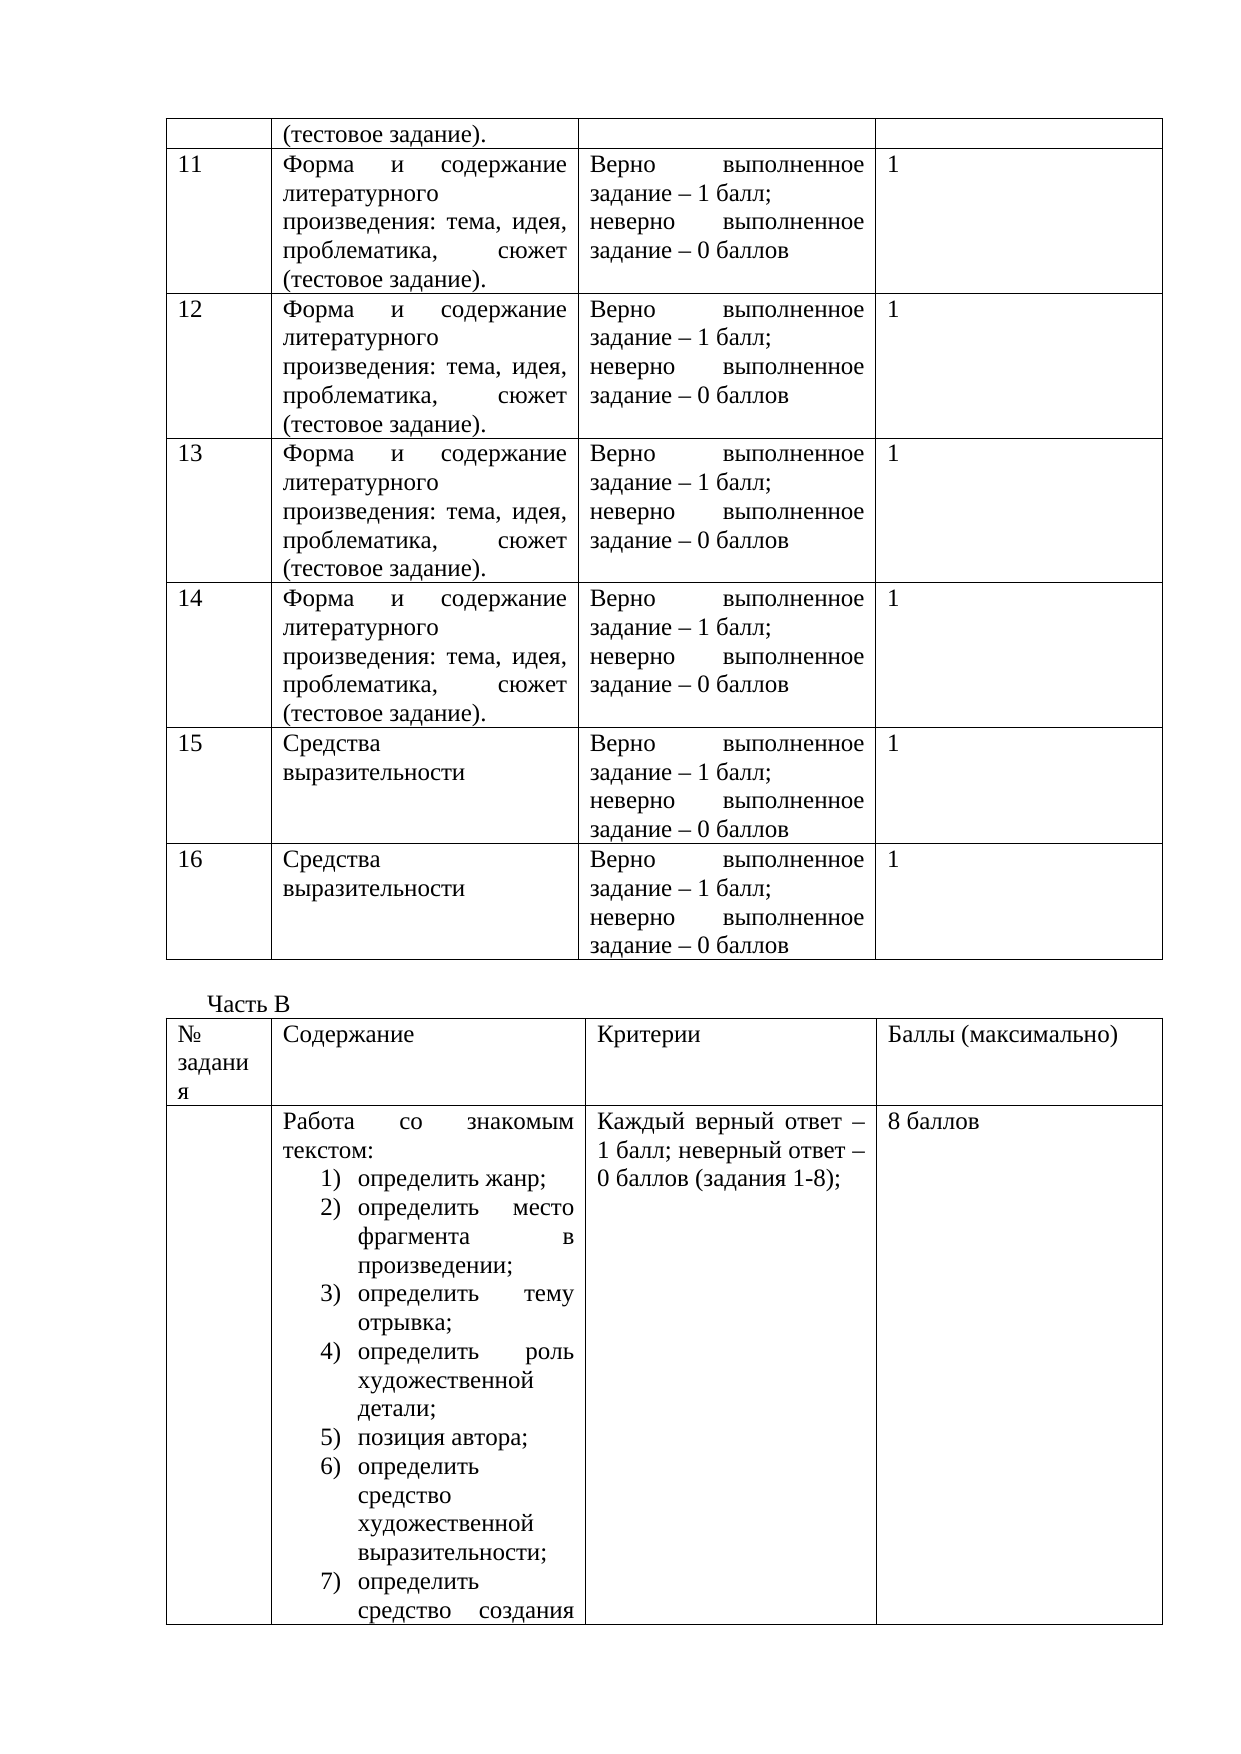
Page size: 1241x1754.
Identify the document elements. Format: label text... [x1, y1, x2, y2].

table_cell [586, 1106, 876, 1623]
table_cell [272, 1106, 585, 1623]
table_cell 13 [167, 439, 271, 582]
table_cell 15 [167, 728, 271, 843]
table_cell Форма и содержание литературного произведения: тема, идея, проблематика, сюжет (тестовое задание). [272, 149, 578, 293]
table_cell Форма и содержание литературного произведения: тема, идея, проблематика, сюжет (тестовое задание). [272, 583, 578, 727]
table_cell [167, 1106, 271, 1623]
table_cell Форма и содержание литературного произведения: тема, идея, проблематика, сюжет (тестовое задание). [272, 294, 578, 437]
table_cell 1 [876, 439, 1162, 582]
table_cell Верно выполненное задание – 1 балл; неверно выполненное задание – 0 баллов [579, 149, 875, 293]
table_cell 16 [167, 844, 271, 959]
table_cell Верно выполненное задание – 1 балл; неверно выполненное задание – 0 баллов [579, 728, 875, 843]
text Часть В [177, 989, 1152, 1018]
table_cell 1 [876, 294, 1162, 437]
table_cell 10 [167, 119, 271, 148]
table_cell Верно выполненное задание – 1 балл; неверно выполненное задание – 0 баллов [579, 583, 875, 727]
table_header Критерии [586, 1019, 876, 1105]
table_header Содержание [272, 1019, 585, 1105]
table_cell Верно выполненное задание – 1 балл; неверно выполненное задание – 0 баллов [579, 844, 875, 959]
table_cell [579, 119, 875, 148]
table_cell Средства выразительности [272, 728, 578, 843]
table_header Баллы (максимально) [877, 1019, 1162, 1105]
table_cell Форма и содержание литературного произведения: тема, идея, проблематика, сюжет (тестовое задание). [272, 439, 578, 582]
table_cell Верно выполненное задание – 1 балл; неверно выполненное задание – 0 баллов [579, 439, 875, 582]
table_cell Верно выполненное задание – 1 балл; неверно выполненное задание – 0 баллов [579, 294, 875, 437]
table_cell 1 [876, 844, 1162, 959]
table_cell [272, 119, 578, 148]
table_cell 12 [167, 294, 271, 437]
table_cell 1 [876, 728, 1162, 843]
table_cell 11 [167, 149, 271, 293]
table_cell 1 [876, 119, 1162, 148]
table_header № задания [167, 1019, 271, 1105]
table_cell 1 [876, 149, 1162, 293]
table_cell 14 [167, 583, 271, 727]
table_cell 8 баллов [877, 1106, 1162, 1623]
table_cell Средства выразительности [272, 844, 578, 959]
table_cell 1 [876, 583, 1162, 727]
